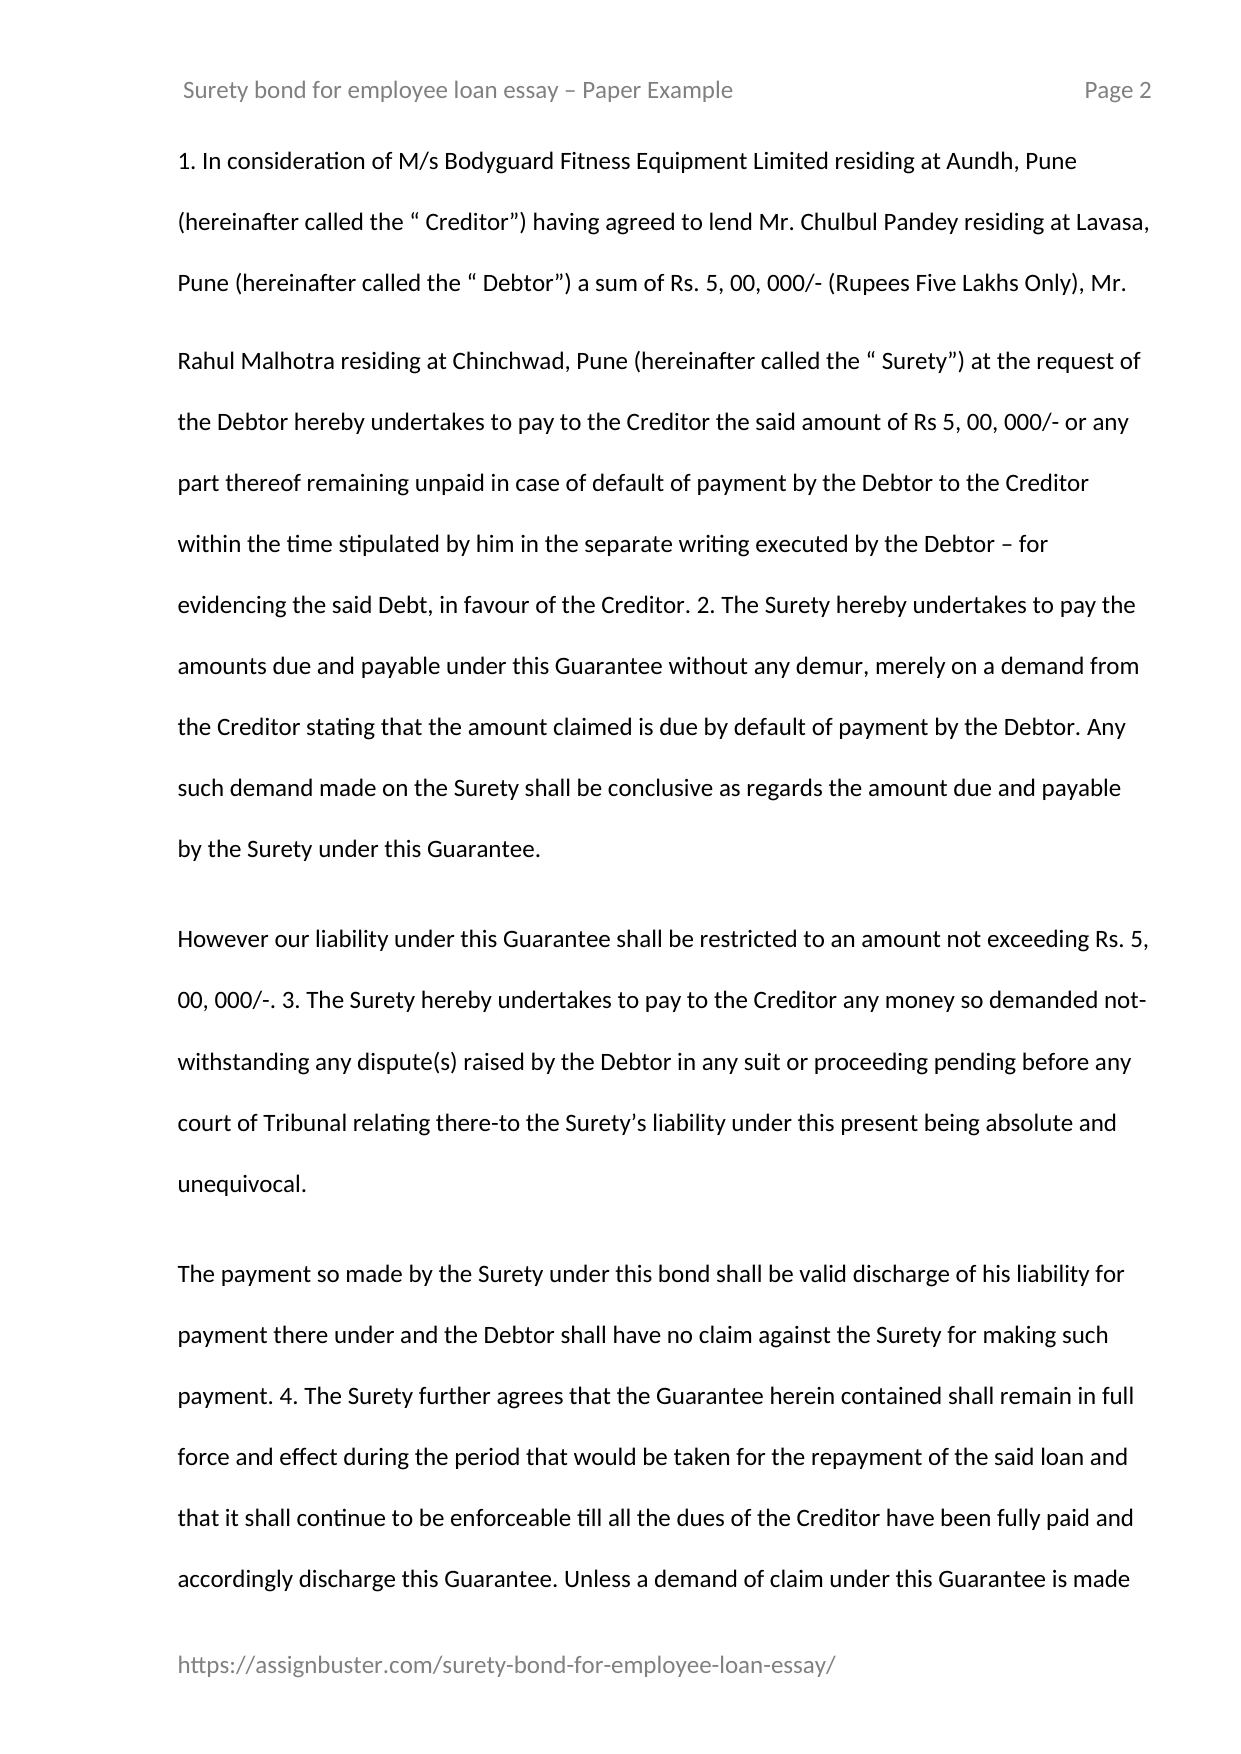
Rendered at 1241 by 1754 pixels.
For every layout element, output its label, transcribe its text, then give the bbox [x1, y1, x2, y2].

text 1. In consideration of M/s Bodyguard Fitness Equipment Limited residing at Aundh, Pune (hereinafter called the “ Creditor”) having agreed to lend Mr. Chulbul Pandey residing at Lavasa, Pune (hereinafter called the “ Debtor”) a sum of Rs. 5, 00, 000/- (Rupees Five Lakhs Only), Mr. [177, 145, 1152, 298]
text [177, 1258, 1152, 1594]
text Rahul Malhotra residing at Chinchwad, Pune (hereinafter called the “ Surety”) at the request of the Debtor hereby undertakes to pay to the Creditor the said amount of Rs 5, 00, 000/- or any part thereof remaining unpaid in case of default of payment by the Debtor to the Creditor within the time stipulated by him in the separate writing executed by the Debtor – for evidencing the said Debt, in favour of the Creditor. 2. The Surety hereby undertakes to pay the amounts due and payable under this Guarantee without any demur, merely on a demand from the Creditor stating that the amount claimed is due by default of payment by the Debtor. Any such demand made on the Surety shall be conclusive as regards the amount due and payable by the Surety under this Guarantee. [177, 345, 1152, 864]
text However our liability under this Guarantee shall be restricted to an amount not exceeding Rs. 5, 00, 000/-. 3. The Surety hereby undertakes to pay to the Creditor any money so demanded not-withstanding any dispute(s) raised by the Debtor in any suit or proceeding pending before any court of Tribunal relating there-to the Surety’s liability under this present being absolute and unequivocal. [177, 924, 1152, 1198]
